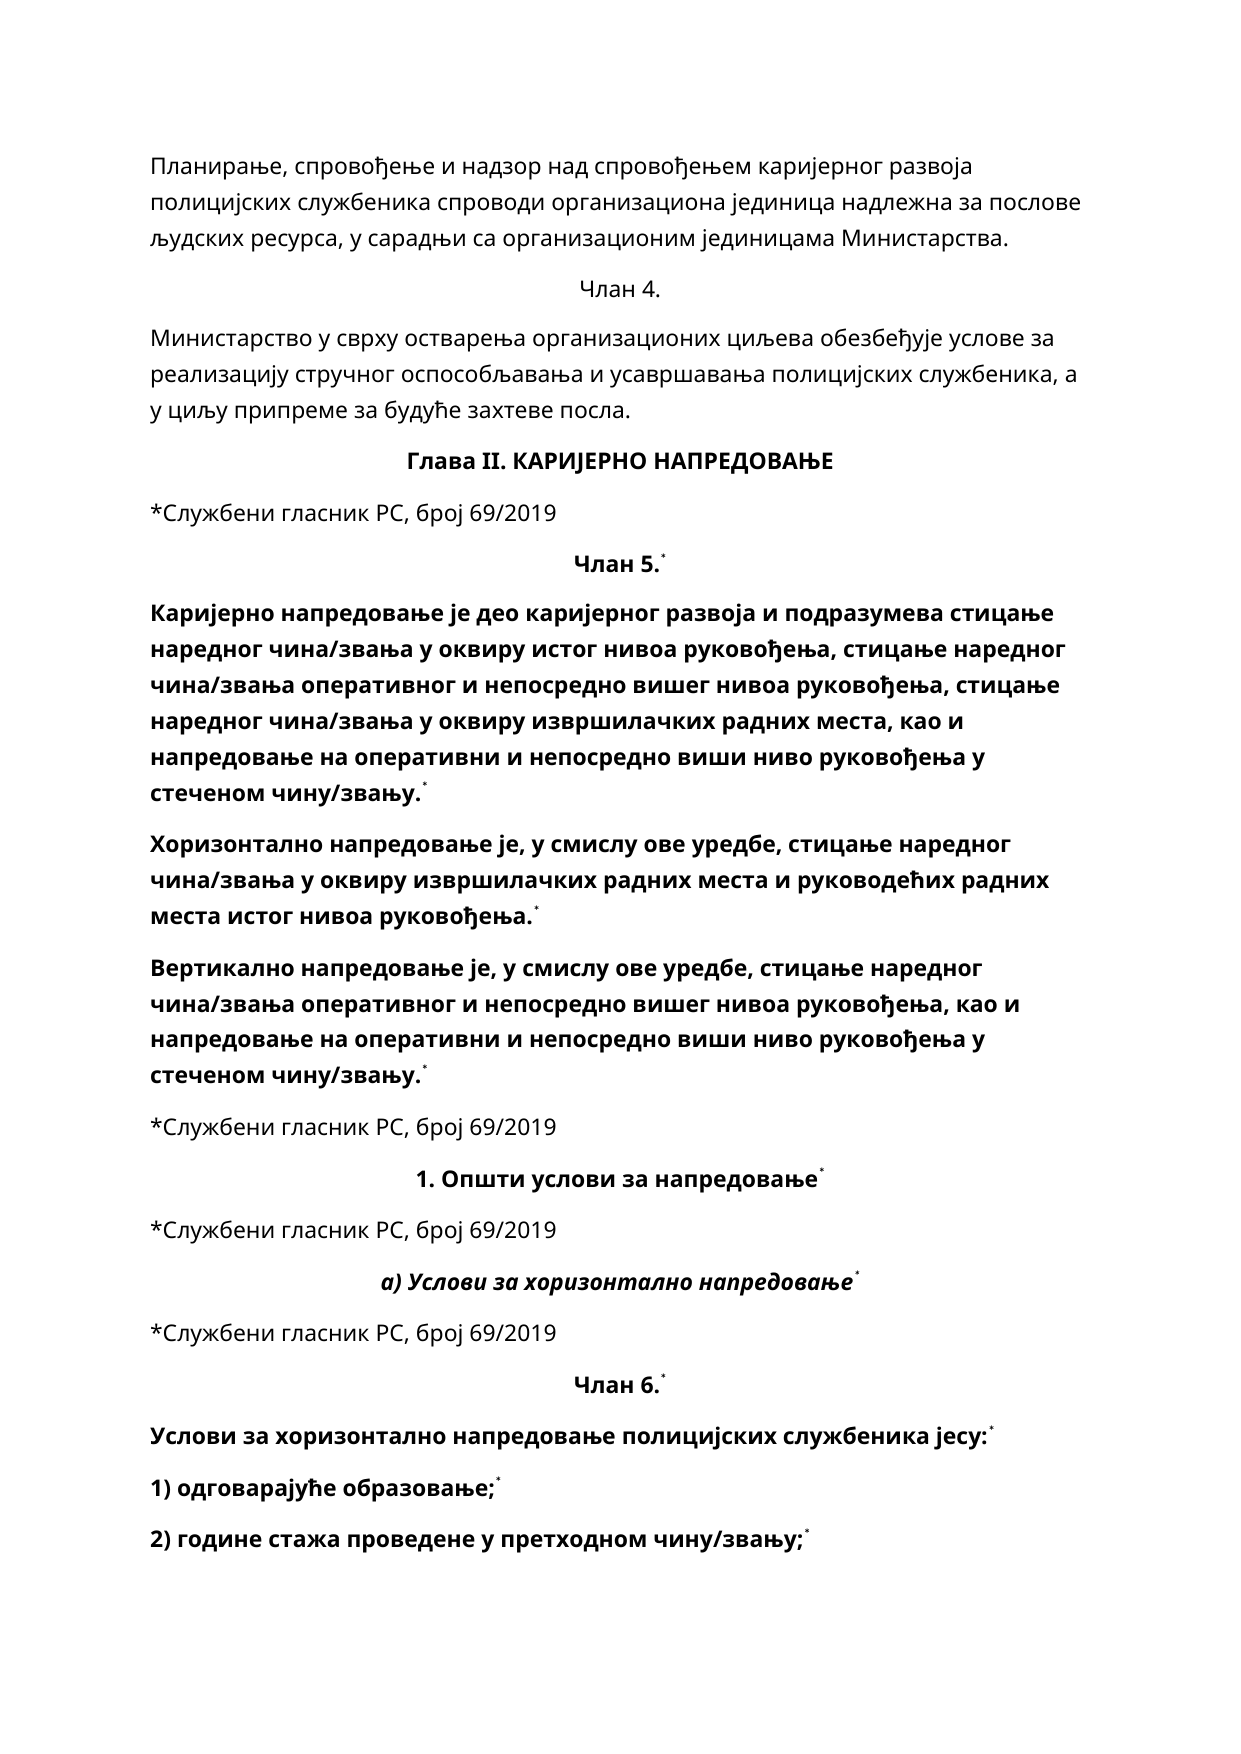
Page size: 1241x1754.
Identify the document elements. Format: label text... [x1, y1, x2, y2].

text Хоризонтално напредовање је, у смислу ове уредбе, стицање наредног чина/звања у оквиру извршилачких радних места и руководећих радних места истог нивоа руковођења.* [150, 828, 1090, 931]
text 1) одговарајуће образовање;* [150, 1472, 1090, 1503]
text *Службени гласник РС, број 69/2019 [150, 497, 1090, 528]
text *Службени гласник РС, број 69/2019 [150, 1111, 1090, 1142]
text Услови за хоризонтално напредовање полицијских службеника јесу:* [150, 1420, 1090, 1452]
text Члан 5.* [150, 548, 1090, 580]
text Члан 4. [150, 273, 1090, 305]
text 1. Општи услови за напредовање* [150, 1162, 1090, 1194]
text *Службени гласник РС, број 69/2019 [150, 1317, 1090, 1348]
text а) Услови за хоризонтално напредовање* [150, 1266, 1090, 1297]
text Члан 6.* [150, 1369, 1090, 1400]
text Планирање, спровођење и надзор над спровођењем каријерног развоја полицијских службеника спроводи организациона јединица надлежна за послове људских ресурса, у сарадњи са организационим јединицама Министарства. [150, 150, 1090, 253]
text *Службени гласник РС, број 69/2019 [150, 1214, 1090, 1245]
text 2) године стажа проведене у претходном чину/звању;* [150, 1523, 1090, 1555]
text Глава II. КАРИЈЕРНО НАПРЕДОВАЊЕ [150, 445, 1090, 477]
text Вертикално напредовање је, у смислу ове уредбе, стицање наредног чина/звања оперативног и непосредно вишег нивоа руковођења, као и напредовање на оперативни и непосредно виши ниво руковођења у стеченом чину/звању.* [150, 952, 1090, 1091]
text Министарство у сврху остварења организационих циљева обезбеђује услове за реализацију стручног оспособљавања и усавршавања полицијских службеника, а у циљу припреме за будуће захтеве посла. [150, 322, 1090, 425]
text Каријерно напредовање је део каријерног развоја и подразумева стицање наредног чина/звања у оквиру истог нивоа руковођења, стицање наредног чина/звања оперативног и непосредно вишег нивоа руковођења, стицање наредног чина/звања у оквиру извршилачких радних места, као и напредовање на оперативни и непосредно виши ниво руковођења у стеченом чину/звању.* [150, 597, 1090, 808]
